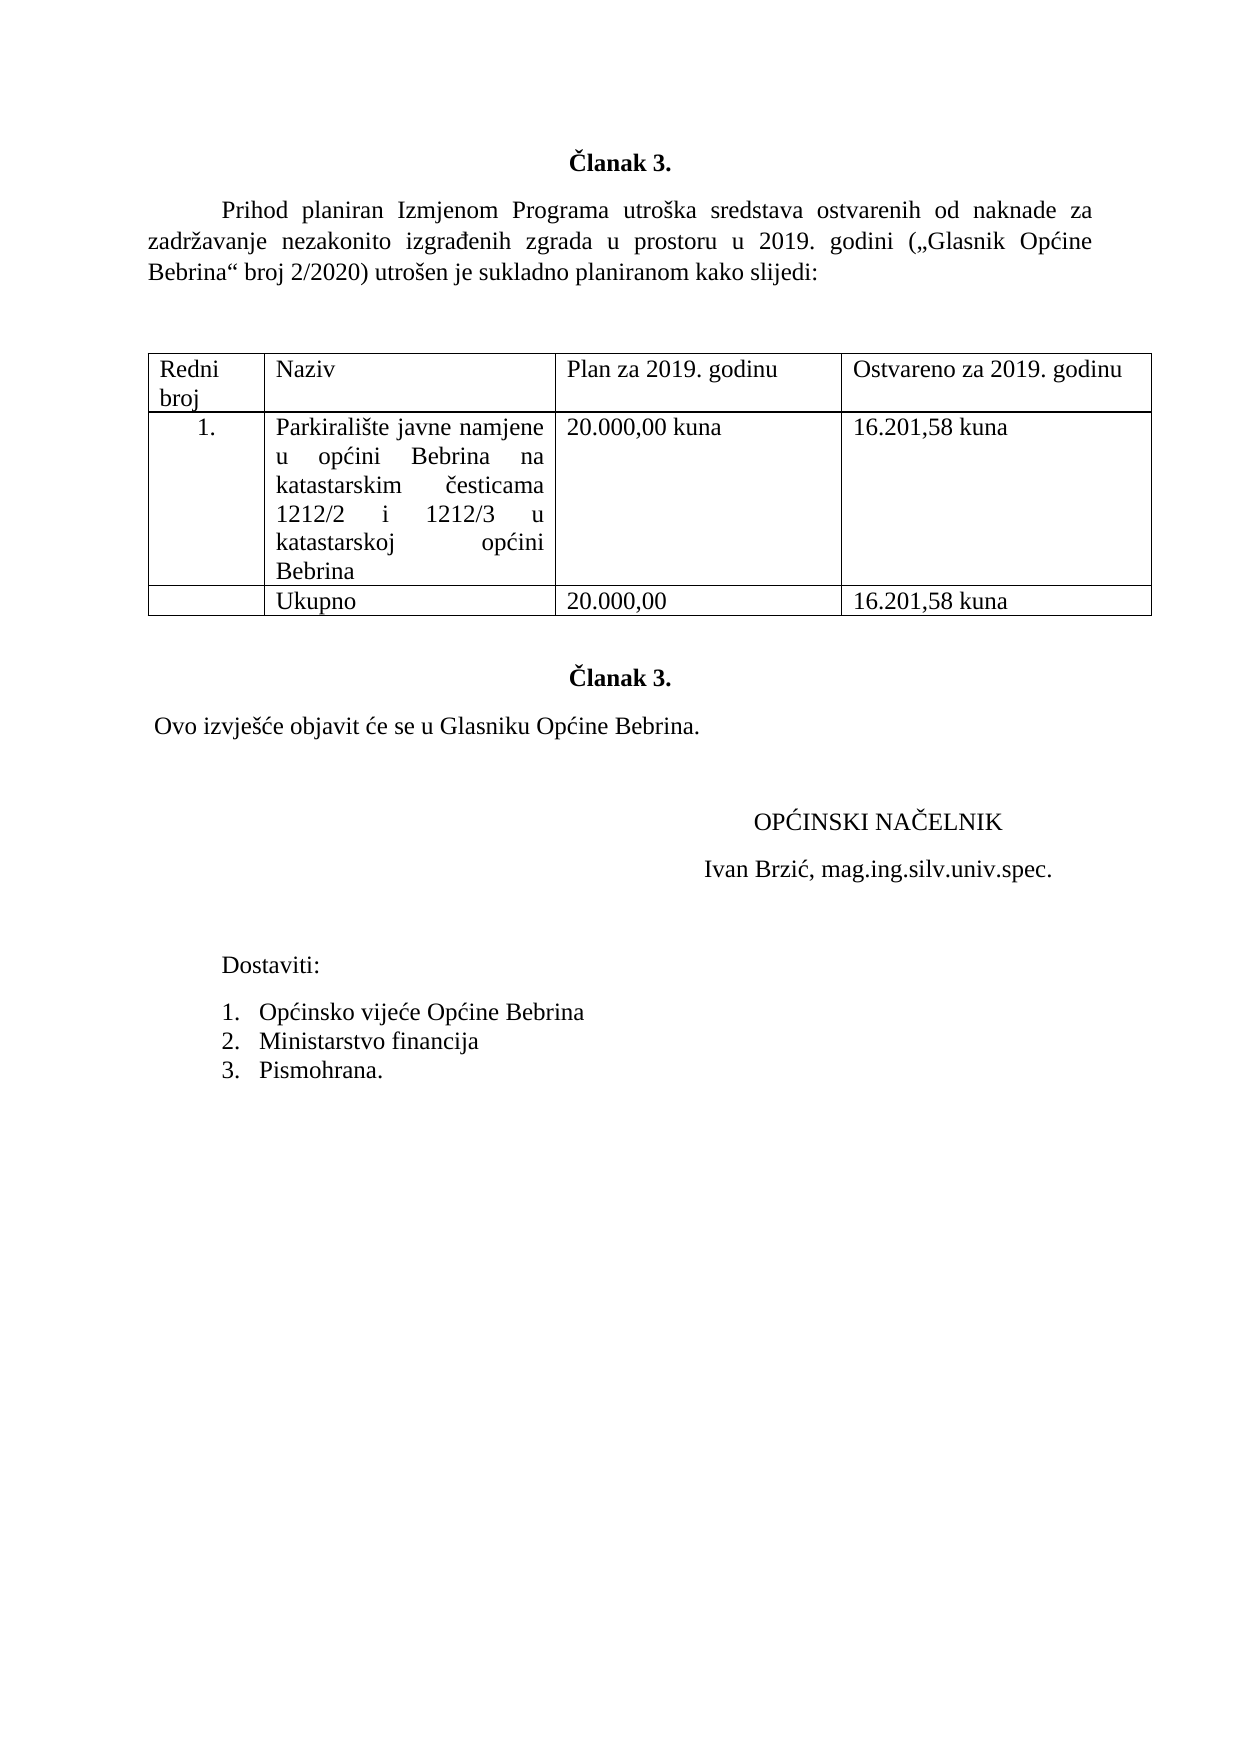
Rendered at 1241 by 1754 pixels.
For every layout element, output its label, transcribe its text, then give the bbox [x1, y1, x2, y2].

text Članak 3. [148, 663, 1093, 692]
text OPĆINSKI NAČELNIK [664, 807, 1093, 835]
table_cell 16.201,58 kuna [842, 413, 1151, 585]
text Članak 3. [148, 148, 1093, 176]
table_cell [149, 413, 264, 585]
list Ministarstvo financija [221, 1026, 1093, 1055]
table_cell [149, 586, 264, 615]
table_header Ostvareno za 2019. godinu [842, 354, 1151, 411]
table_cell 16.201,58 kuna [842, 586, 1151, 615]
table_cell Parkiralište javne namjene u općini Bebrina na katastarskim česticama 1212/2 i 1212/3 u katastarskoj općini Bebrina [265, 413, 555, 585]
table_header Naziv [265, 354, 555, 411]
list Općinsko vijeće Općine Bebrina [221, 997, 1093, 1026]
table_header Plan za 2019. godinu [556, 354, 841, 411]
table_header Redni broj [149, 354, 264, 411]
table_cell Ukupno [265, 586, 555, 615]
text Prihod planiran Izmjenom Programa utroška sredstava ostvarenih od naknade za zadržavanje nezakonito izgrađenih zgrada u prostoru u 2019. godini („Glasnik Općine Bebrina“ broj 2/2020) utrošen je sukladno planiranom kako slijedi: [148, 195, 1093, 286]
table_cell 20.000,00 [556, 586, 841, 615]
text Ovo izvješće objavit će se u Glasniku Općine Bebrina. [148, 711, 1093, 740]
text Ivan Brzić, mag.ing.silv.univ.spec. [664, 854, 1093, 883]
list Pismohrana. [221, 1055, 1093, 1084]
text Dostaviti: [148, 950, 1093, 978]
table_cell 20.000,00 kuna [556, 413, 841, 585]
